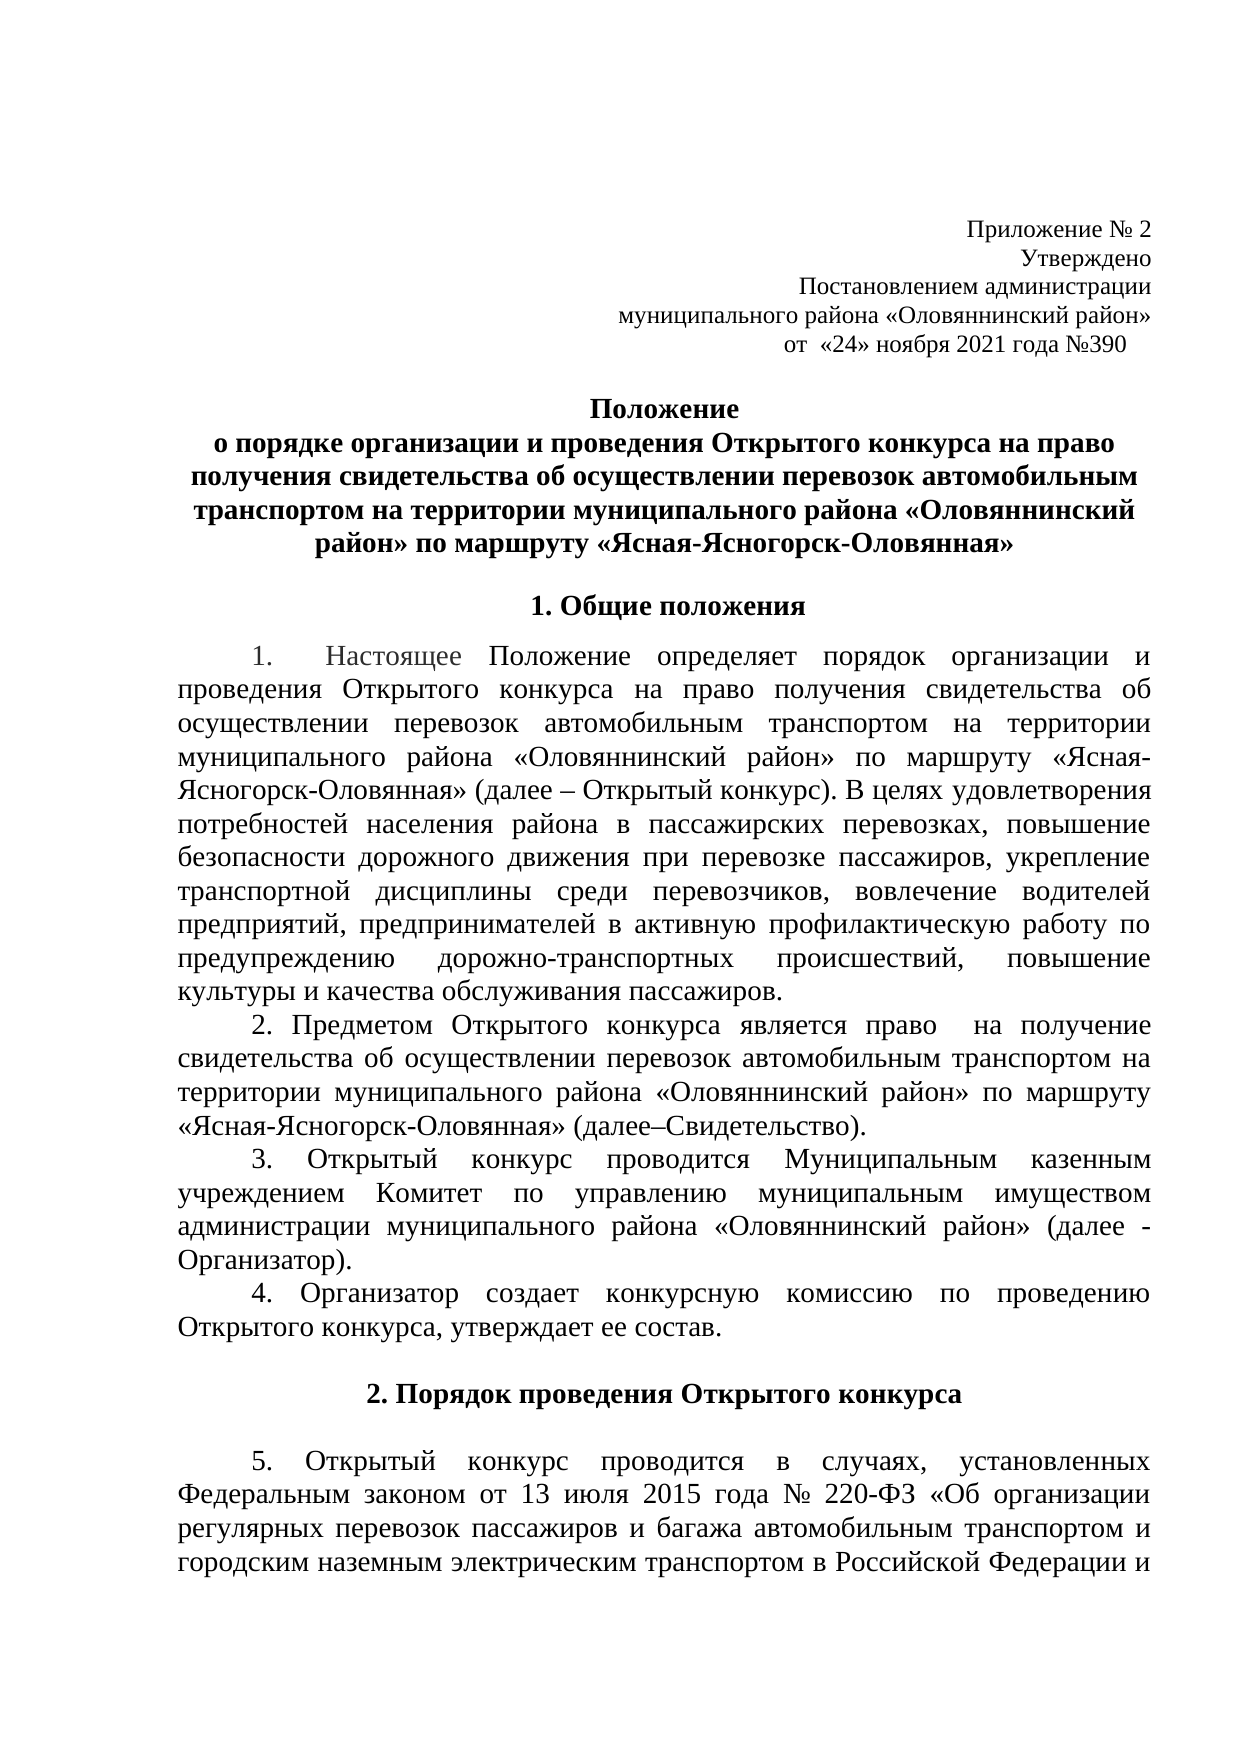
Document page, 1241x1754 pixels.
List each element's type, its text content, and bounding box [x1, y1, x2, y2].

text Положение [177, 391, 1152, 425]
text о порядке организации и проведения Открытого конкурса на право [177, 425, 1152, 458]
text 2. Порядок проведения Открытого конкурса [177, 1376, 1152, 1409]
text получения свидетельства об осуществлении перевозок автомобильным транспортом на территории муниципального района «Оловяннинский район» по маршруту «Ясная-Ясногорск-Оловянная» [177, 458, 1152, 559]
text 4. Организатор создает конкурсную комиссию по проведению Открытого конкурса, утверждает ее состав. [177, 1275, 1152, 1342]
text 1. Общие положения [177, 588, 1152, 621]
text Утверждено [177, 243, 1152, 271]
text 3. Открытый конкурс проводится Муниципальным казенным учреждением Комитет по управлению муниципальным имуществом администрации муниципального района «Оловяннинский район» (далее - Организатор). [177, 1141, 1152, 1275]
text 1. Настоящее Положение определяет порядок организации и проведения Открытого конкурса на право получения свидетельства об осуществлении перевозок автомобильным транспортом на территории муниципального района «Оловяннинский район» по маршруту «Ясная-Ясногорск-Оловянная» (далее – Открытый конкурс). В целях удовлетворения потребностей населения района в пассажирских перевозках, повышение безопасности дорожного движения при перевозке пассажиров, укрепление транспортной дисциплины среди перевозчиков, вовлечение водителей предприятий, предпринимателей в активную профилактическую работу по предупреждению дорожно-транспортных происшествий, повышение культуры и качества обслуживания пассажиров. [177, 638, 1152, 1007]
text 2. Предметом Открытого конкурса является право на получение свидетельства об осуществлении перевозок автомобильным транспортом на территории муниципального района «Оловяннинский район» по маршруту «Ясная-Ясногорск-Оловянная» (далее–Свидетельство). [177, 1007, 1152, 1141]
text Постановлением администрации [177, 271, 1152, 300]
text Приложение № 2 [177, 214, 1152, 243]
text от «24» ноября 2021 года №390 [177, 329, 1152, 358]
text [177, 1443, 1152, 1577]
text муниципального района «Оловяннинский район» [177, 300, 1152, 329]
